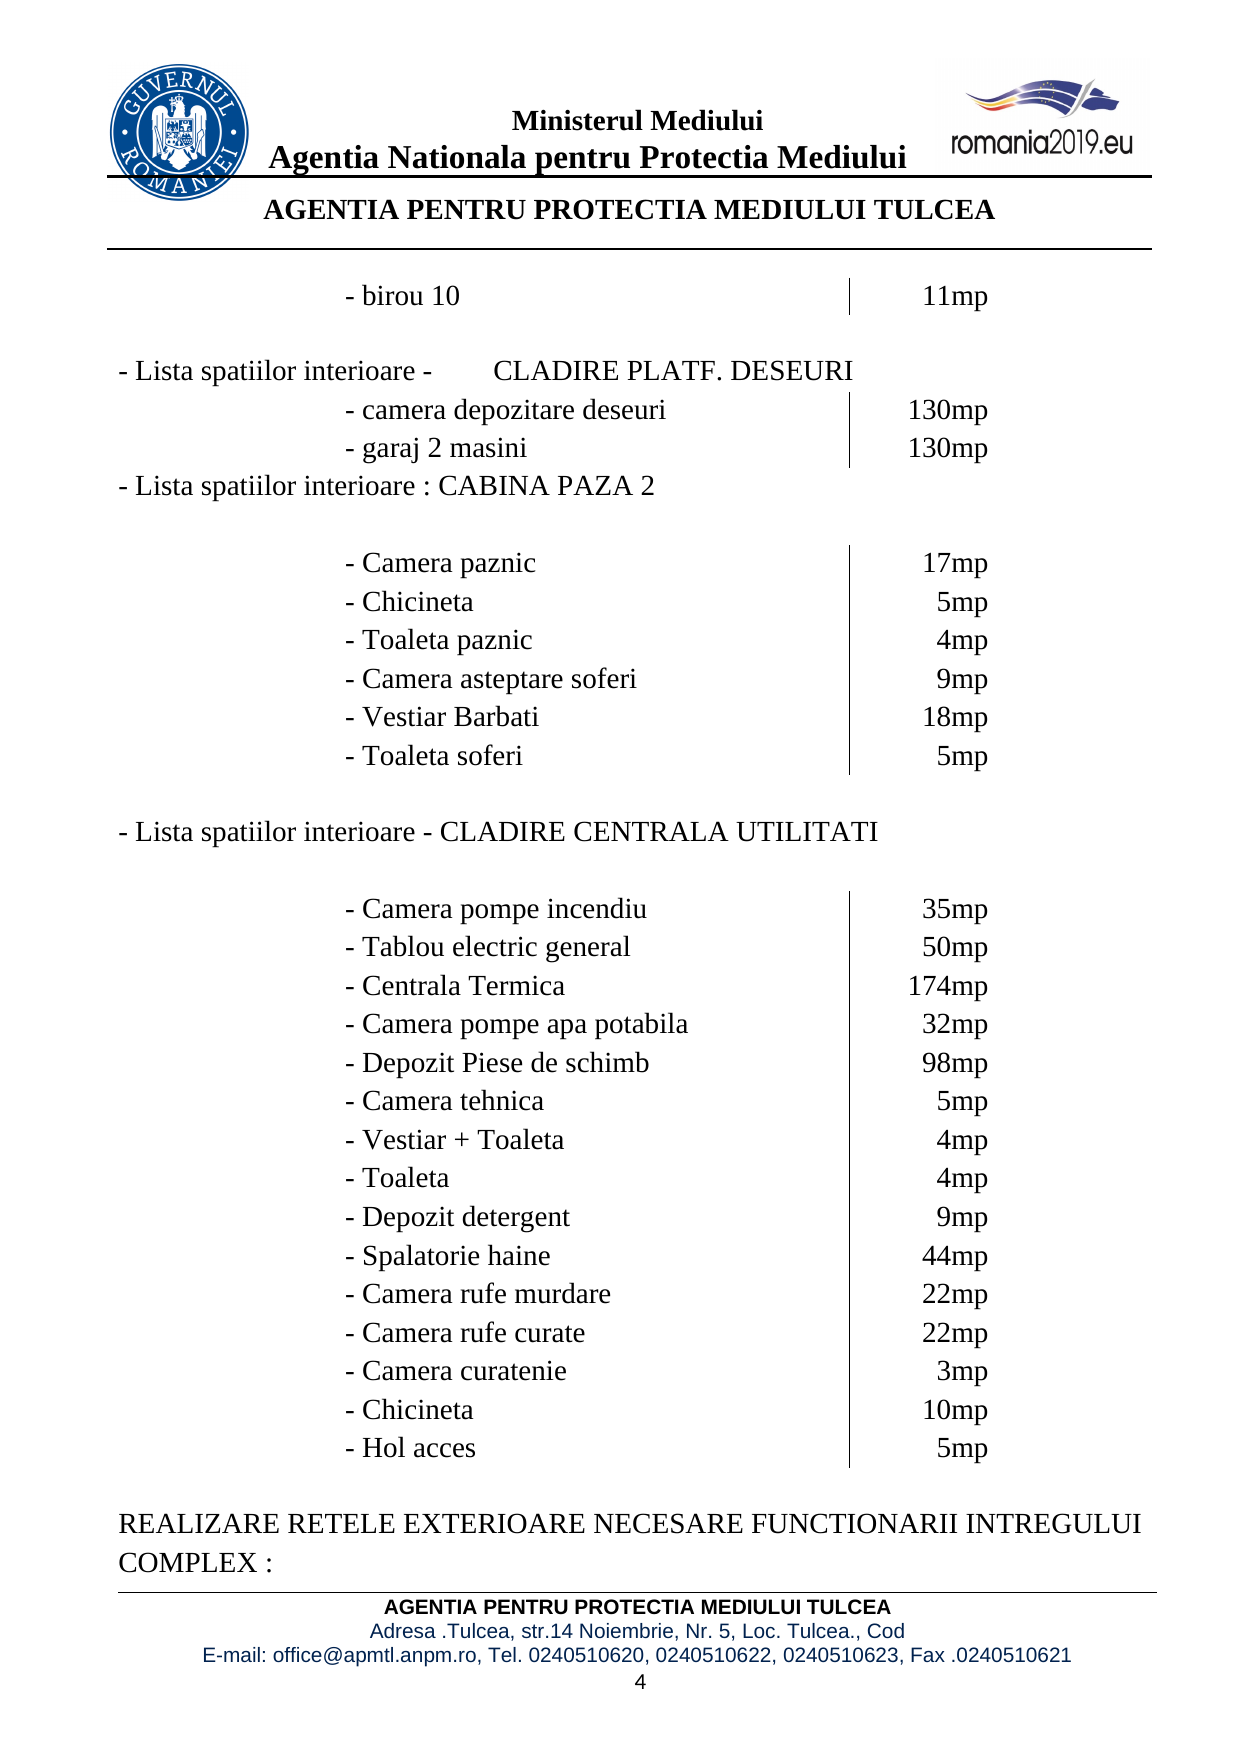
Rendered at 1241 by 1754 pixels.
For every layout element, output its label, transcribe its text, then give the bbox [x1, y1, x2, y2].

table_header 17mp 5mp 4mp 9mp 18mp 5mp [850, 545, 999, 775]
picture [108, 178, 250, 202]
table_header 130mp 130mp [850, 392, 999, 468]
table_header 35mp 50mp 174mp 32mp 98mp 5mp 4mp 4mp 9mp 44mp 22mp 22mp 3mp 10mp 5mp [850, 891, 999, 1468]
text REALIZARE RETELE EXTERIOARE NECESARE FUNCTIONARII INTREGULUI COMPLEX : [118, 1506, 1157, 1578]
table_header - Camera paznic - Chicineta - Toaleta paznic - Camera asteptare soferi - Vestiar Barbati - Toaleta soferi [334, 545, 849, 775]
table_header - camera depozitare deseuri - garaj 2 masini [334, 392, 849, 468]
picture [934, 58, 1150, 174]
text - Lista spatiilor interioare - CLADIRE PLATF. DESEURI [118, 353, 1157, 387]
table_header - Camera pompe incendiu - Tablou electric general - Centrala Termica - Camera pompe apa potabila - Depozit Piese de schimb - Camera tehnica - Vestiar + Toaleta - Toaleta - Depozit detergent - Spalatorie haine - Camera rufe murdare - Camera rufe curate - Camera curatenie - Chicineta - Hol acces [334, 891, 849, 1468]
text - Lista spatiilor interioare - CLADIRE CENTRALA UTILITATI [118, 814, 1157, 847]
table_header 4mp 6mp 32mp 6mp 5mp 27mp 11mp 11mp 11mp 11mp 11mp 11mp 11mp 11mp 11mp 11mp [850, 278, 999, 315]
text - Lista spatiilor interioare : CABINA PAZA 2 [118, 468, 1157, 502]
picture [108, 62, 250, 175]
